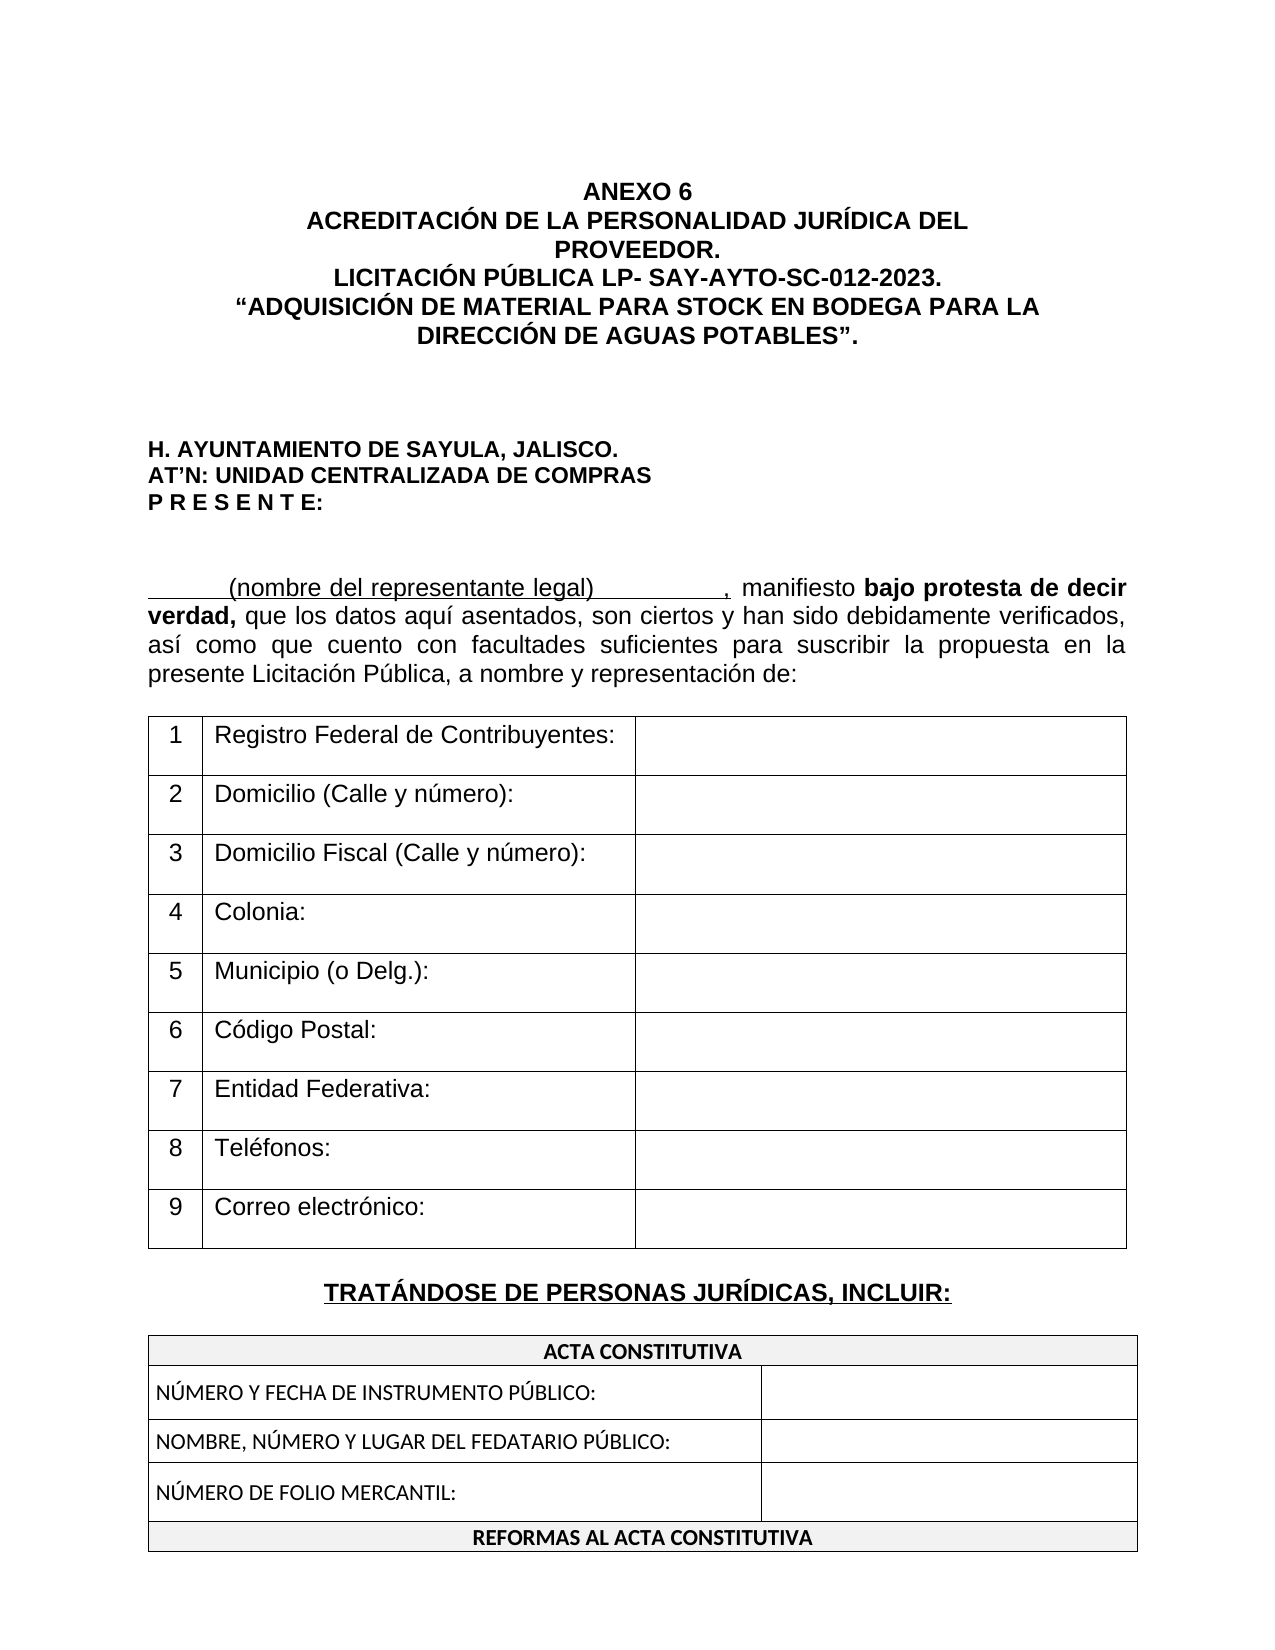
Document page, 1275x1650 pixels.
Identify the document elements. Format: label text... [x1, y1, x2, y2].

table_cell [636, 954, 1126, 1012]
text P R E S E N T E: [148, 489, 1127, 515]
table_cell 4 [149, 895, 202, 952]
table_cell REFORMAS AL ACTA CONSTITUTIVA [149, 1522, 1137, 1551]
table_cell [762, 1420, 1137, 1462]
table_cell 7 [149, 1072, 202, 1130]
table_cell [636, 1190, 1126, 1248]
table_cell NÚMERO DE FOLIO MERCANTIL: [149, 1463, 761, 1521]
text LICITACIÓN PÚBLICA LP- SAY-AYTO-SC-012-2023. [148, 263, 1127, 292]
table_cell [636, 776, 1126, 834]
text DIRECCIÓN DE AGUAS POTABLES”. [148, 321, 1127, 350]
table_cell Colonia: [203, 895, 635, 952]
table_cell [762, 1366, 1137, 1418]
text AT’N: UNIDAD CENTRALIZADA DE COMPRAS [148, 462, 1127, 489]
text “ADQUISICIÓN DE MATERIAL PARA STOCK EN BODEGA PARA LA [148, 292, 1127, 321]
table_cell 3 [149, 835, 202, 893]
table_header [636, 717, 1126, 775]
text H. AYUNTAMIENTO DE SAYULA, JALISCO. [148, 436, 1127, 462]
text PROVEEDOR. [148, 235, 1127, 263]
text TRATÁNDOSE DE PERSONAS JURÍDICAS, INCLUIR: [148, 1278, 1127, 1306]
table_cell [636, 835, 1126, 893]
text ACREDITACIÓN DE LA PERSONALIDAD JURÍDICA DEL [148, 206, 1127, 235]
table_cell [636, 895, 1126, 952]
table_cell Domicilio (Calle y número): [203, 776, 635, 834]
table_cell Teléfonos: [203, 1131, 635, 1189]
table_cell 9 [149, 1190, 202, 1248]
table_header ACTA CONSTITUTIVA [149, 1336, 1137, 1365]
text ANEXO 6 [148, 177, 1127, 206]
table_cell 6 [149, 1013, 202, 1071]
table_header 1 [149, 717, 202, 775]
table_cell [762, 1463, 1137, 1521]
table_cell 5 [149, 954, 202, 1012]
table_cell Código Postal: [203, 1013, 635, 1071]
table_cell Entidad Federativa: [203, 1072, 635, 1130]
table_header Registro Federal de Contribuyentes: [203, 717, 635, 775]
table_cell [636, 1013, 1126, 1071]
table_cell [636, 1072, 1126, 1130]
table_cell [149, 1420, 761, 1462]
table_cell Correo electrónico: [203, 1190, 635, 1248]
table_cell [636, 1131, 1126, 1189]
text (nombre del representante legal) , manifiesto bajo protesta de decir verdad, que los datos aquí asentados, son ciertos y han sido debidamente verificados, así como que cuento con facultades suficientes para suscribir la propuesta en la presente Licitación Pública, a nombre y representación de: [148, 572, 1127, 687]
table_cell Domicilio Fiscal (Calle y número): [203, 835, 635, 893]
table_cell 2 [149, 776, 202, 834]
table_cell Municipio (o Delg.): [203, 954, 635, 1012]
table_cell NÚMERO Y FECHA DE INSTRUMENTO PÚBLICO: [149, 1366, 761, 1418]
table_cell 8 [149, 1131, 202, 1189]
